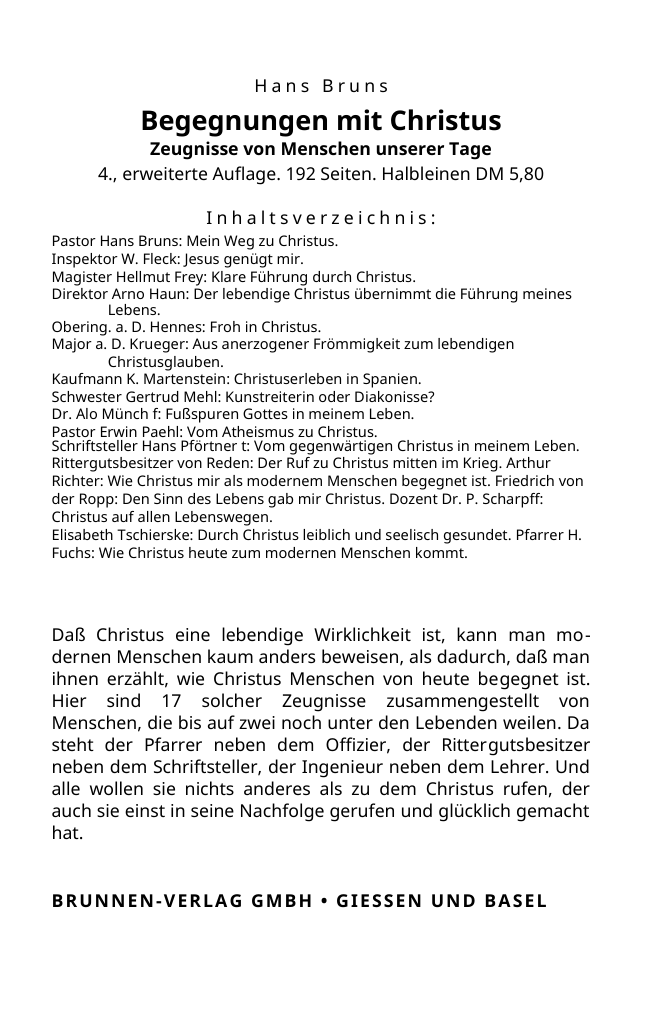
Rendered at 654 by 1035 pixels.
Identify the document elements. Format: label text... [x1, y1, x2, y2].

text Magister Hellmut Frey: Klare Führung durch Christus. [51, 268, 590, 286]
text Pastor Erwin Paehl: Vom Atheismus zu Christus. [51, 423, 590, 441]
text BRUNNEN-VERLAG GMBH • GIESSEN UND BASEL [51, 893, 547, 911]
text Hans Bruns [51, 79, 590, 96]
text Obering. a. D. Hennes: Froh in Christus. [51, 318, 590, 336]
text Inhaltsverzeichnis: [51, 210, 590, 228]
subtitle Begegnungen mit Christus [51, 109, 590, 136]
text Kaufmann K. Martenstein: Christuserleben in Spanien. [51, 371, 590, 388]
text Schwester Gertrud Mehl: Kunstreiterin oder Diakonisse? [51, 388, 590, 406]
text Schriftsteller Hans Pförtner t: Vom gegenwärtigen Christus in meinem Leben. [51, 441, 590, 454]
text 4., erweiterte Auflage. 192 Seiten. Halbleinen DM 5,80 [51, 166, 590, 184]
text Zeugnisse von Menschen unserer Tage [51, 141, 590, 159]
text Inspektor W. Fleck: Jesus genügt mir. [51, 250, 590, 268]
text Dr. Alo Münch f: Fußspuren Gottes in meinem Leben. [51, 406, 590, 423]
text Elisabeth Tschierske: Durch Christus leiblich und seelisch gesundet. Pfarrer H. Fuchs: Wie Christus heute zum modernen Menschen kommt. [51, 526, 590, 562]
text Major a. D. Krueger: Aus anerzogener Frömmigkeit zum lebendigen Christusglauben. [51, 336, 590, 371]
text Direktor Arno Haun: Der lebendige Christus übernimmt die Führung meines Lebens. [51, 286, 590, 318]
text Rittergutsbesitzer von Reden: Der Ruf zu Christus mitten im Krieg. Arthur Richter: Wie Christus mir als modernem Menschen begegnet ist. Friedrich von der Ropp: Den Sinn des Lebens gab mir Christus. Dozent Dr. P. Scharpff: Christus auf allen Lebenswegen. [51, 454, 590, 526]
text Pastor Hans Bruns: Mein Weg zu Christus. [51, 232, 590, 250]
text Daß Christus eine lebendige Wirklichkeit ist, kann man modernen Menschen kaum anders beweisen, als dadurch, daß man ihnen erzählt, wie Christus Menschen von heute begegnet ist. Hier sind 17 solcher Zeugnisse zusammengestellt von Menschen, die bis auf zwei noch unter den Lebenden weilen. Da steht der Pfarrer neben dem Offizier, der Rittergutsbesitzer neben dem Schriftsteller, der Ingenieur neben dem Lehrer. Und alle wollen sie nichts anderes als zu dem Christus rufen, der auch sie einst in seine Nachfolge gerufen und glücklich gemacht hat. [51, 624, 590, 844]
